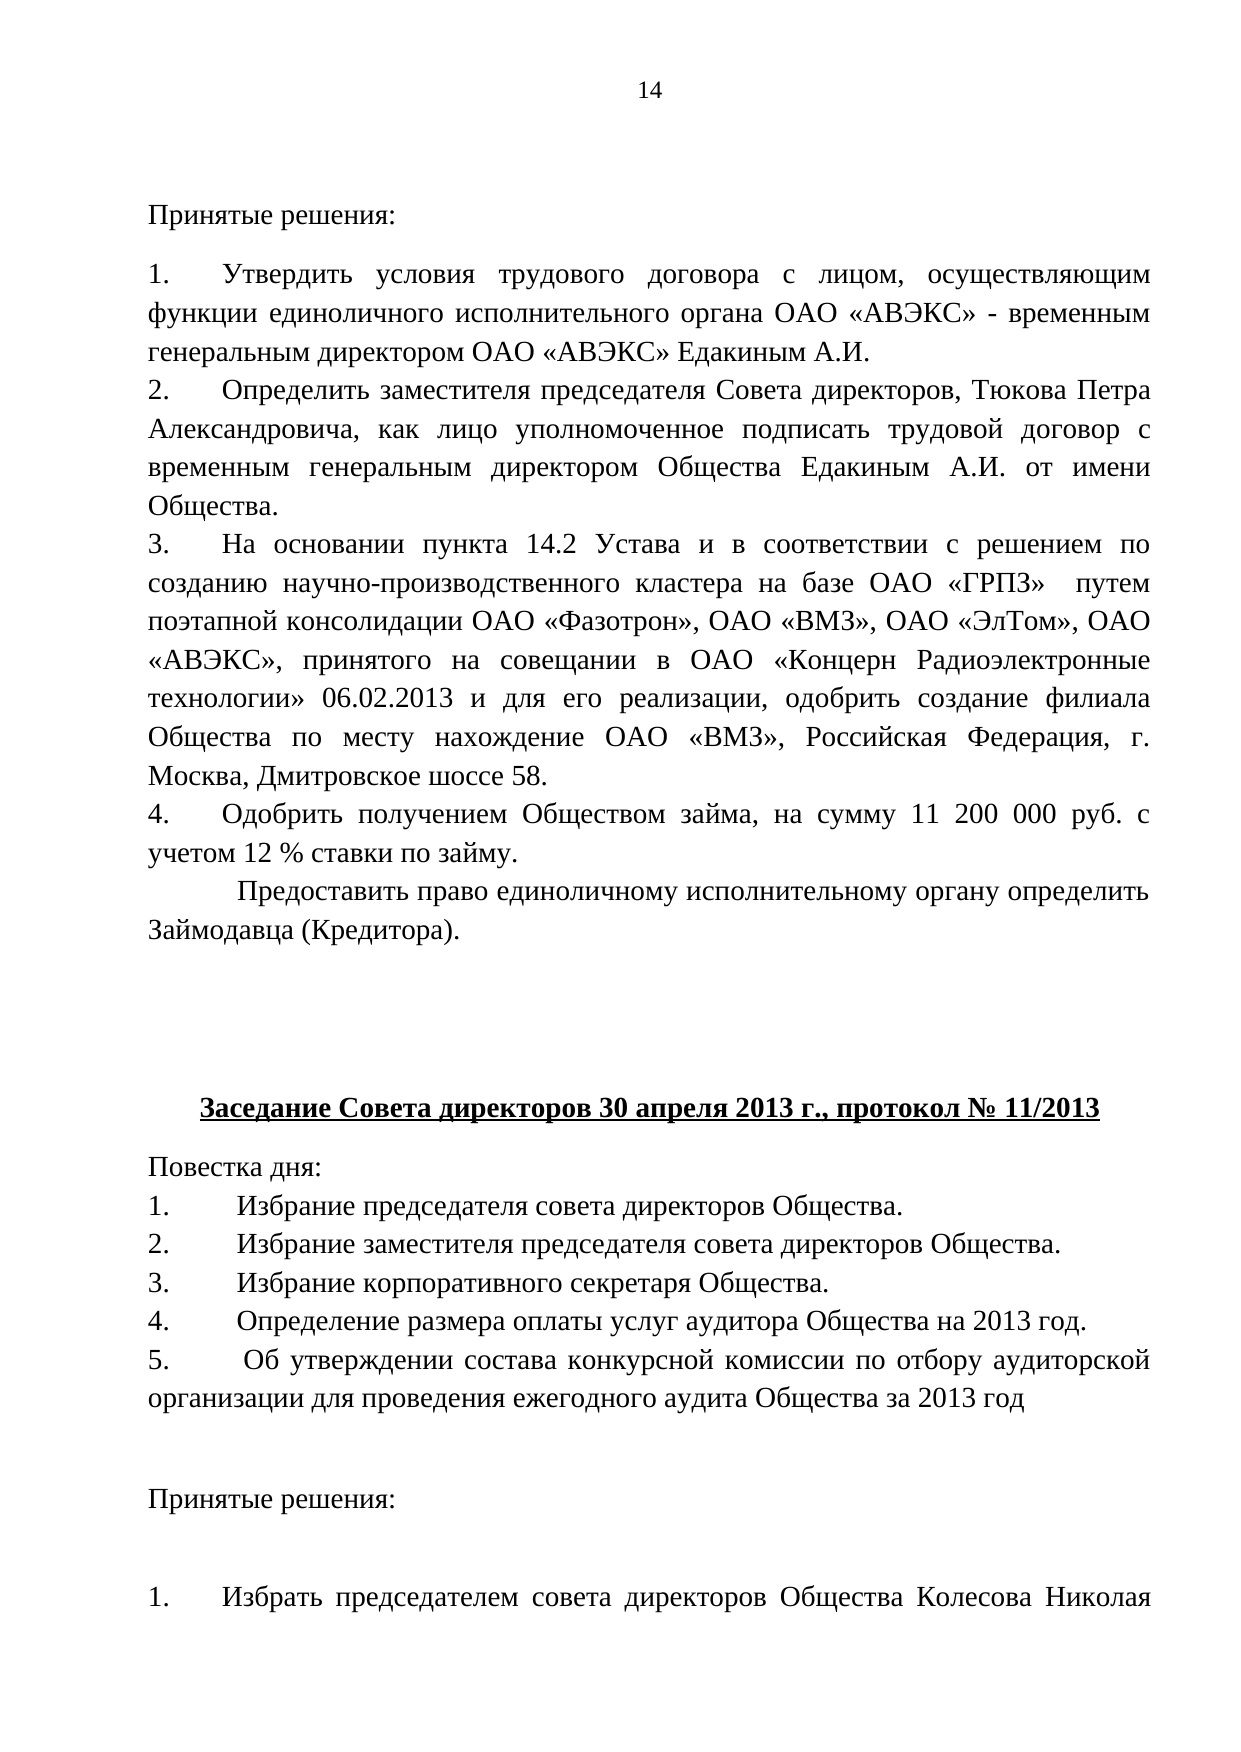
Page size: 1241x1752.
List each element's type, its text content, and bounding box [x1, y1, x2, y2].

text Принятые решения: [148, 1481, 1152, 1514]
list На основании пункта 14.2 Устава и в соответствии с решением по созданию научно-производственного кластера на базе ОАО «ГРПЗ» путем поэтапной консолидации ОАО «Фазотрон», ОАО «ВМЗ», ОАО «ЭлТом», ОАО «АВЭКС», принятого на совещании в ОАО «Концерн Радиоэлектронные технологии» 06.02.2013 и для его реализации, одобрить создание филиала Общества по месту нахождение ОАО «ВМЗ», Российская Федерация, г. Москва, Дмитровское шоссе 58. [148, 526, 1152, 791]
text Принятые решения: [148, 197, 1152, 231]
list Об утверждении состава конкурсной комиссии по отбору аудиторской организации для проведения ежегодного аудита Общества за 2013 год [148, 1342, 1152, 1414]
list Утвердить условия трудового договора с лицом, осуществляющим функции единоличного исполнительного органа ОАО «АВЭКС» - временным генеральным директором ОАО «АВЭКС» Едакиным А.И. [148, 257, 1152, 367]
list Одобрить получением Обществом займа, на сумму 11 200 000 руб. с учетом 12 % ставки по займу. [148, 796, 1152, 868]
list Повестка дня: [148, 1149, 1152, 1183]
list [148, 1579, 1152, 1612]
text Предоставить право единоличному исполнительному органу определить Займодавца (Кредитора). [148, 873, 1152, 945]
list Избрание корпоративного секретаря Общества. [148, 1265, 1152, 1298]
list Определение размера оплаты услуг аудитора Общества на 2013 год. [148, 1303, 1152, 1337]
list Избрание заместителя председателя совета директоров Общества. [148, 1226, 1152, 1260]
list Определить заместителя председателя Совета директоров, Тюкова Петра Александровича, как лицо уполномоченное подписать трудовой договор с временным генеральным директором Общества Едакиным А.И. от имени Общества. [148, 372, 1152, 521]
list Избрание председателя совета директоров Общества. [148, 1188, 1152, 1221]
text Заседание Совета директоров 30 апреля 2013 г., протокол № 11/2013 [148, 1090, 1152, 1123]
